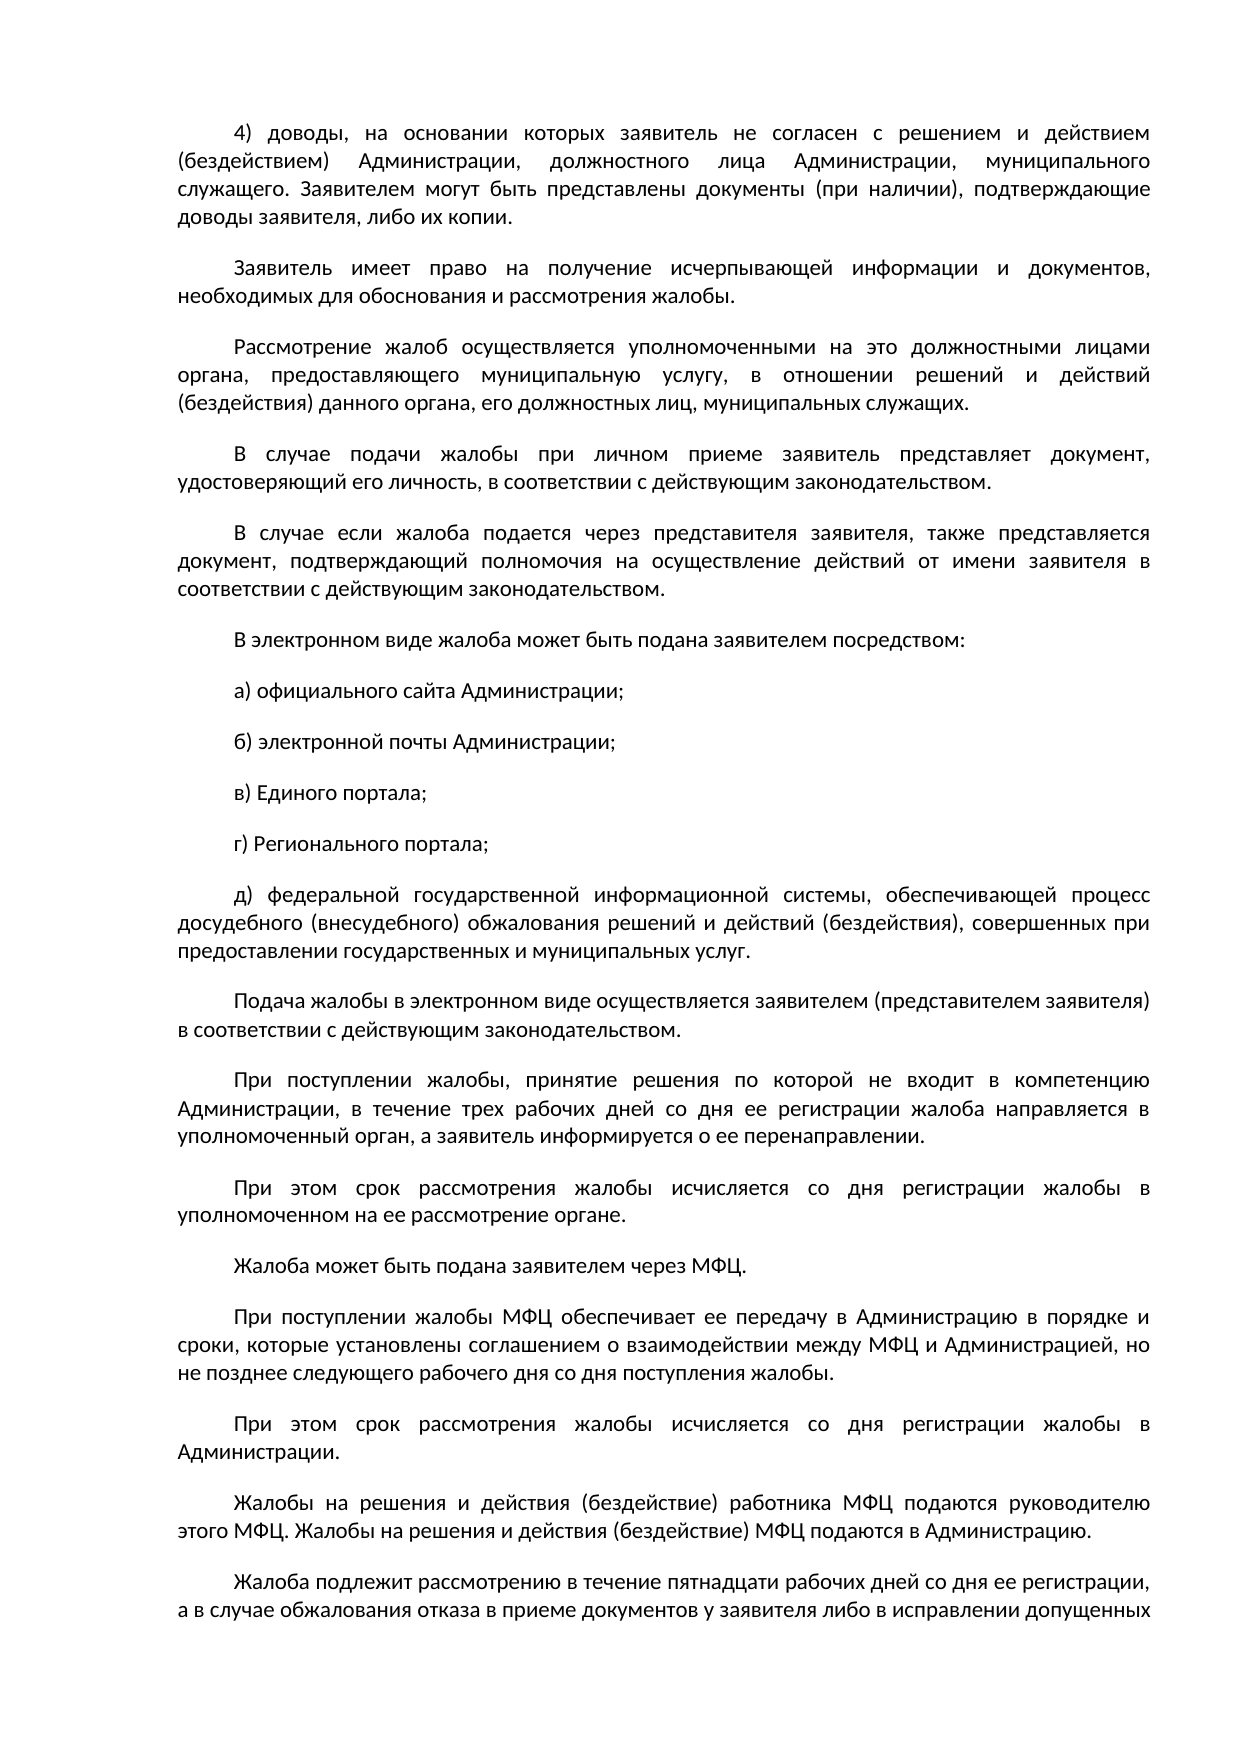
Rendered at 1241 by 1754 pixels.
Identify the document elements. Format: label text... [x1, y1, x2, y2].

text Подача жалобы в электронном виде осуществляется заявителем (представителем заявителя) в соответствии с действующим законодательством. [177, 987, 1152, 1043]
text При поступлении жалобы МФЦ обеспечивает ее передачу в Администрацию в порядке и сроки, которые установлены соглашением о взаимодействии между МФЦ и Администрацией, но не позднее следующего рабочего дня со дня поступления жалобы. [177, 1302, 1152, 1387]
text В случае подачи жалобы при личном приеме заявитель представляет документ, удостоверяющий его личность, в соответствии с действующим законодательством. [177, 439, 1152, 495]
text В электронном виде жалоба может быть подана заявителем посредством: [177, 625, 1152, 653]
text Жалоба может быть подана заявителем через МФЦ. [177, 1252, 1152, 1279]
text При этом срок рассмотрения жалобы исчисляется со дня регистрации жалобы в Администрации. [177, 1409, 1152, 1466]
text Рассмотрение жалоб осуществляется уполномоченными на это должностными лицами органа, предоставляющего муниципальную услугу, в отношении решений и действий (бездействия) данного органа, его должностных лиц, муниципальных служащих. [177, 332, 1152, 416]
text При поступлении жалобы, принятие решения по которой не входит в компетенцию Администрации, в течение трех рабочих дней со дня ее регистрации жалоба направляется в уполномоченный орган, а заявитель информируется о ее перенаправлении. [177, 1066, 1152, 1150]
text а) официального сайта Администрации; [177, 676, 1152, 704]
text г) Регионального портала; [177, 829, 1152, 857]
text в) Единого портала; [177, 778, 1152, 806]
text Жалобы на решения и действия (бездействие) работника МФЦ подаются руководителю этого МФЦ. Жалобы на решения и действия (бездействие) МФЦ подаются в Администрацию. [177, 1488, 1152, 1544]
text 4) доводы, на основании которых заявитель не согласен с решением и действием (бездействием) Администрации, должностного лица Администрации, муниципального служащего. Заявителем могут быть представлены документы (при наличии), подтверждающие доводы заявителя, либо их копии. [177, 118, 1152, 230]
text При этом срок рассмотрения жалобы исчисляется со дня регистрации жалобы в уполномоченном на ее рассмотрение органе. [177, 1173, 1152, 1229]
text б) электронной почты Администрации; [177, 727, 1152, 755]
text Заявитель имеет право на получение исчерпывающей информации и документов, необходимых для обоснования и рассмотрения жалобы. [177, 253, 1152, 309]
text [177, 1567, 1152, 1623]
text В случае если жалоба подается через представителя заявителя, также представляется документ, подтверждающий полномочия на осуществление действий от имени заявителя в соответствии с действующим законодательством. [177, 518, 1152, 602]
text д) федеральной государственной информационной системы, обеспечивающей процесс досудебного (внесудебного) обжалования решений и действий (бездействия), совершенных при предоставлении государственных и муниципальных услуг. [177, 880, 1152, 964]
